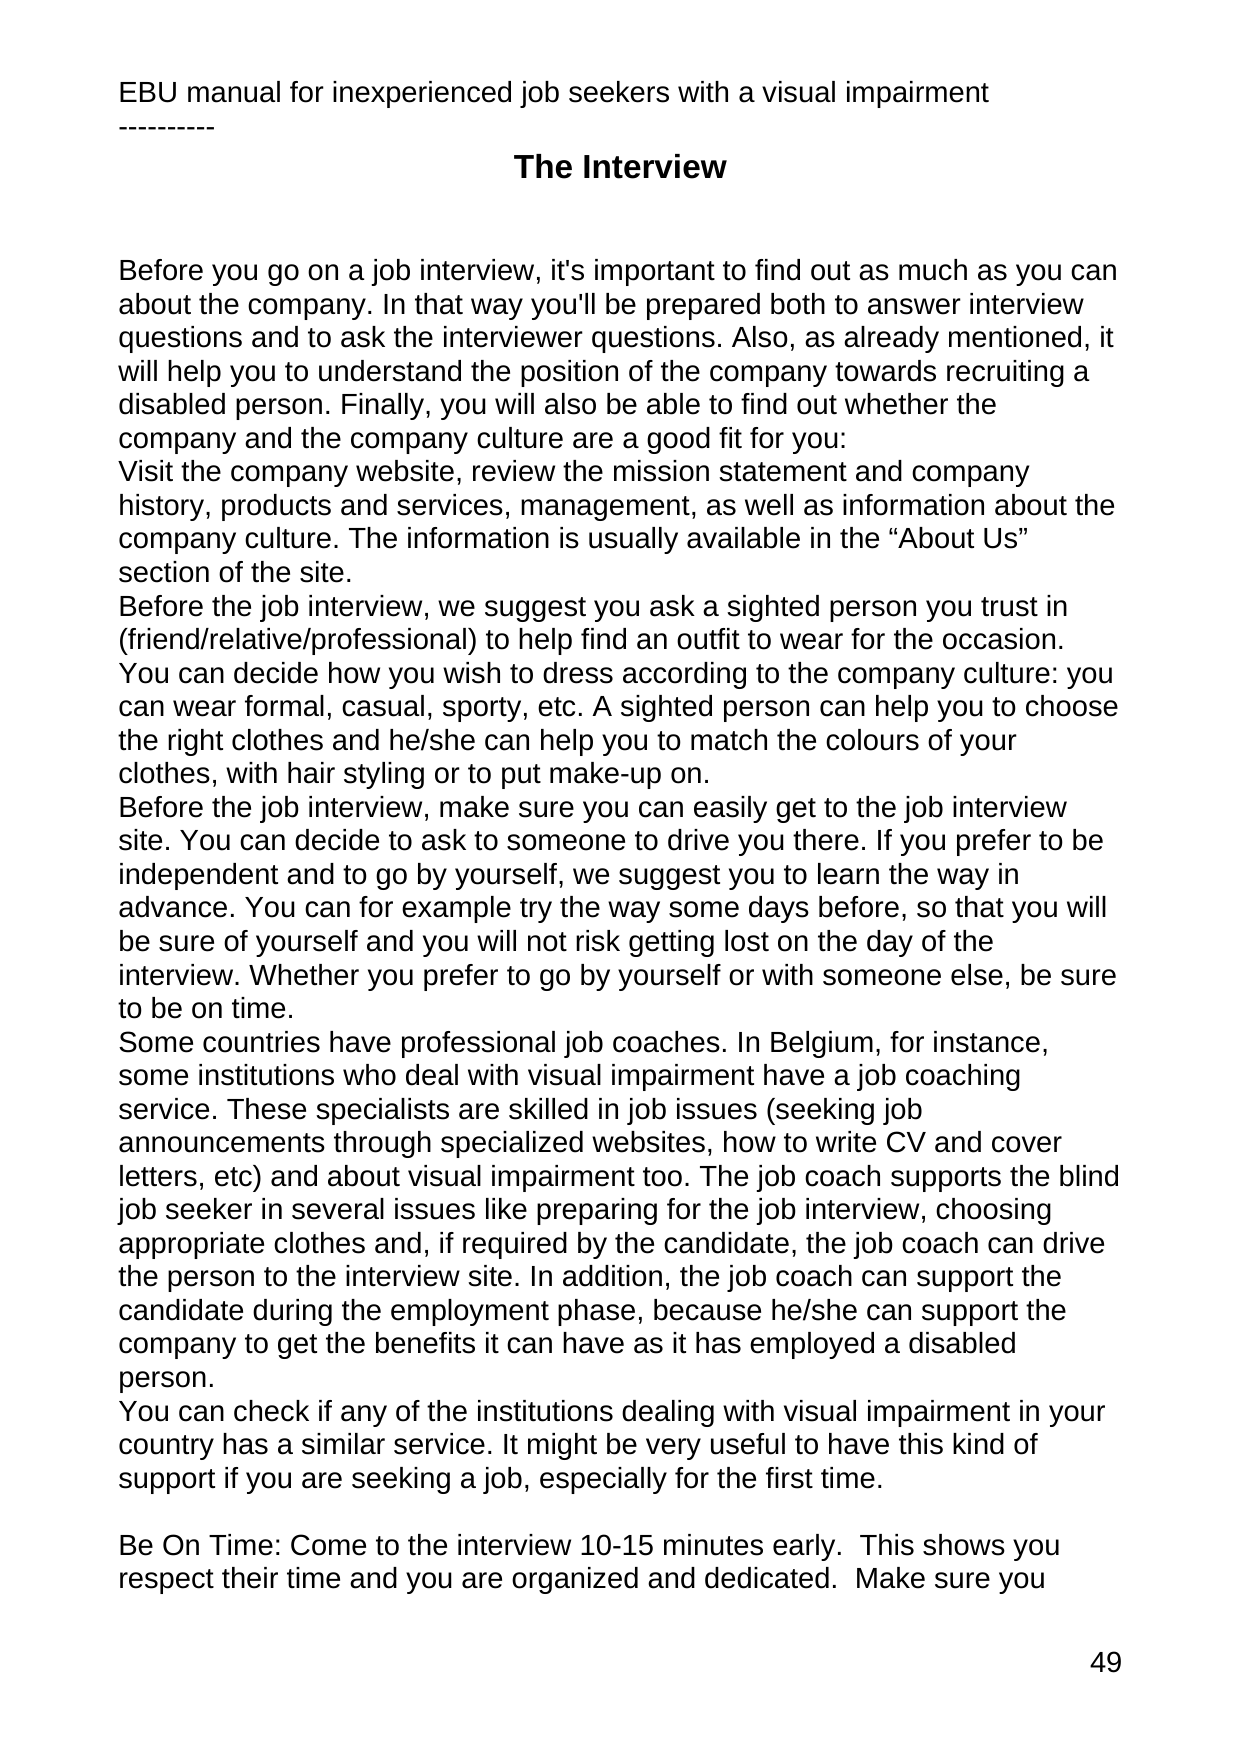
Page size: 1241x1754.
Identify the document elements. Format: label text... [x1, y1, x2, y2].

text Visit the company website, review the mission statement and company history, products and services, management, as well as information about the company culture. The information is usually available in the “About Us” section of the site. [118, 454, 1122, 588]
text Before you go on a job interview, it's important to find out as much as you can about the company. In that way you'll be prepared both to answer interview questions and to ask the interviewer questions. Also, as already mentioned, it will help you to understand the position of the company towards recruiting a disabled person. Finally, you will also be able to find out whether the company and the company culture are a good fit for you: [118, 253, 1122, 454]
text Before the job interview, we suggest you ask a sighted person you trust in (friend/relative/professional) to help find an outfit to wear for the occasion. You can decide how you wish to dress according to the company culture: you can wear formal, casual, sporty, etc. A sighted person can help you to choose the right clothes and he/she can help you to match the colours of your clothes, with hair styling or to put make-up on. [118, 588, 1122, 790]
text Before the job interview, make sure you can easily get to the job interview site. You can decide to ask to someone to drive you there. If you prefer to be independent and to go by yourself, we suggest you to learn the way in advance. You can for example try the way some days before, so that you will be sure of yourself and you will not risk getting lost on the day of the interview. Whether you prefer to go by yourself or with someone else, be sure to be on time. [118, 790, 1122, 1024]
subtitle The Interview [118, 148, 1122, 186]
text Some countries have professional job coaches. In Belgium, for instance, some institutions who deal with visual impairment have a job coaching service. These specialists are skilled in job issues (seeking job announcements through specialized websites, how to write CV and cover letters, etc) and about visual impairment too. The job coach supports the blind job seeker in several issues like preparing for the job interview, choosing appropriate clothes and, if required by the candidate, the job coach can drive the person to the interview site. In addition, the job coach can support the candidate during the employment phase, because he/she can support the company to get the benefits it can have as it has employed a disabled person. [118, 1024, 1122, 1393]
text You can check if any of the institutions dealing with visual impairment in your country has a similar service. It might be very useful to have this kind of support if you are seeking a job, especially for the first time. [118, 1393, 1122, 1494]
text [118, 1528, 1122, 1595]
